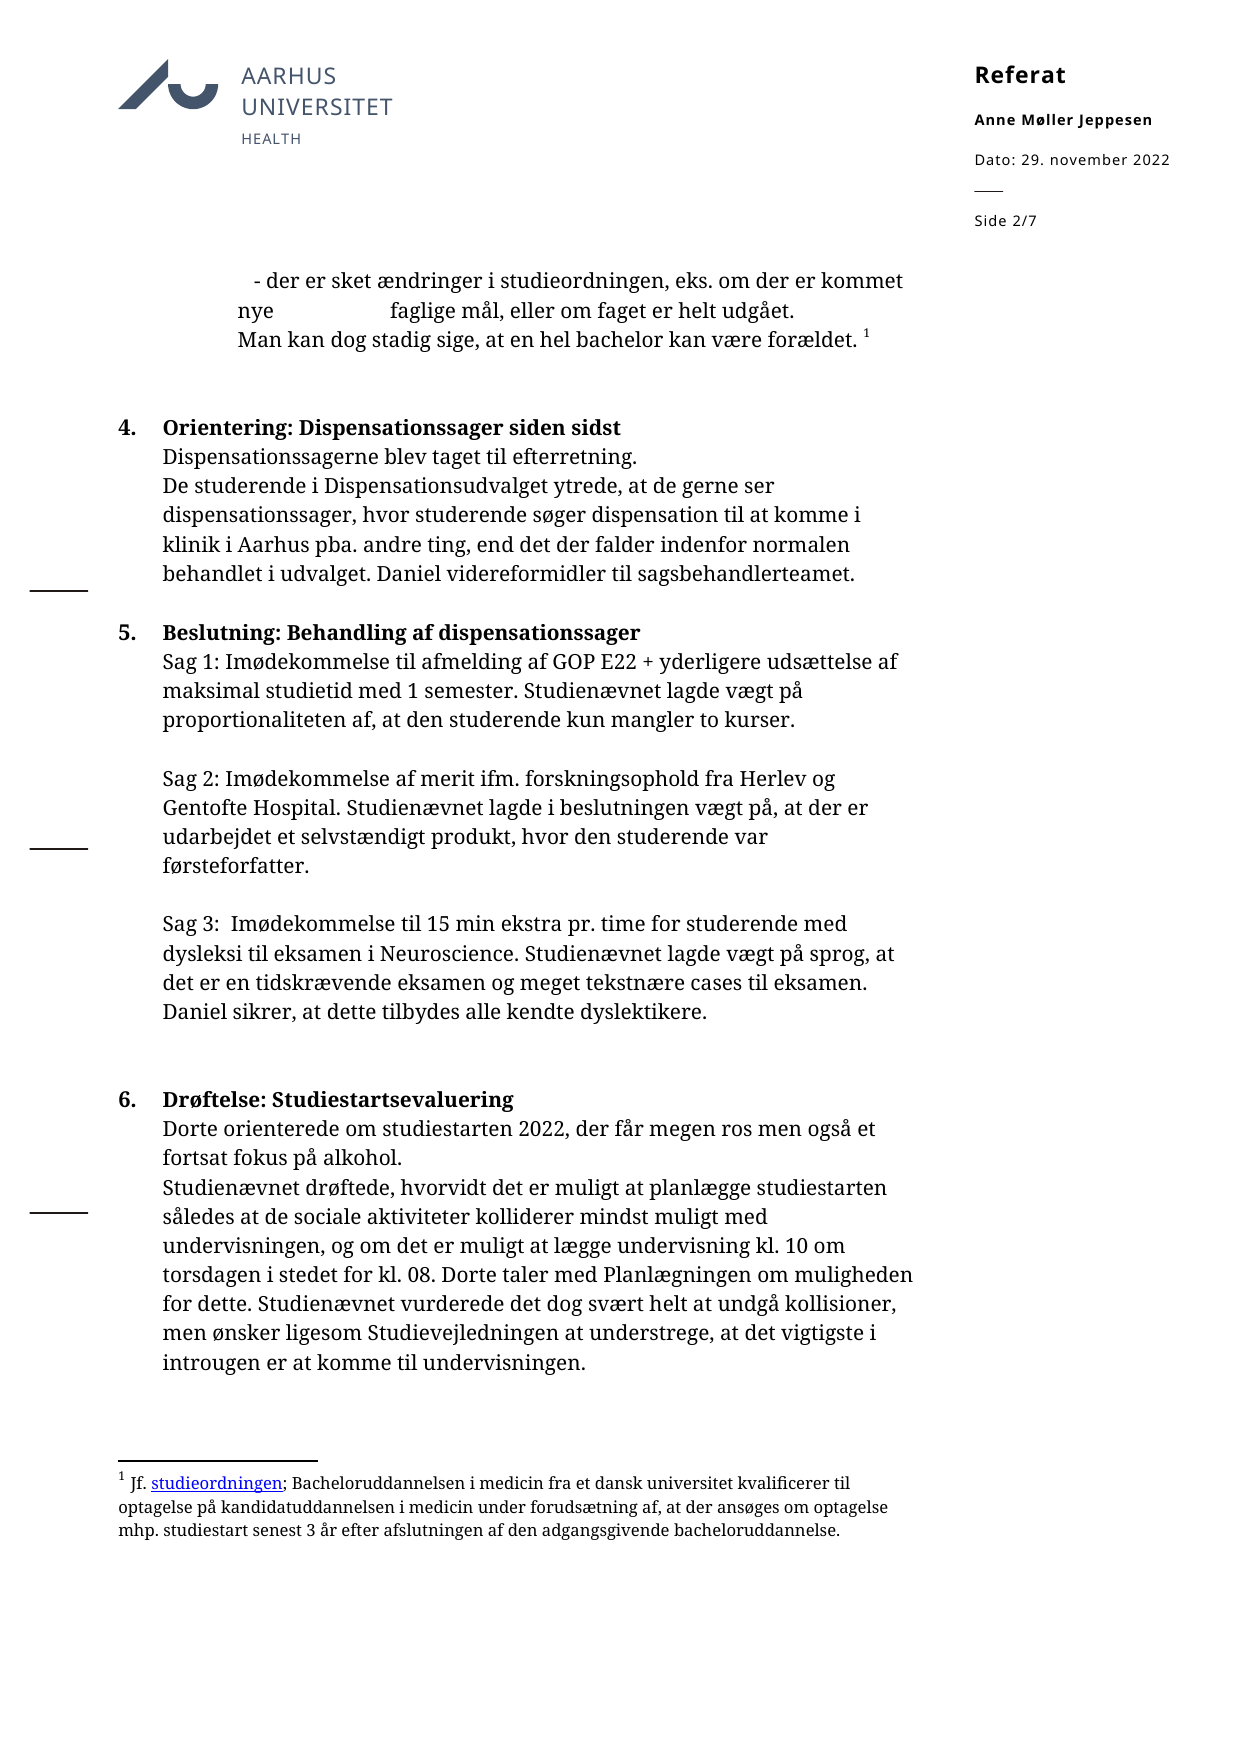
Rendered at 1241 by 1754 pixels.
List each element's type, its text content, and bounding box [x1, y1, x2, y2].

subtitle Sag 3: Imødekommelse til 15 min ekstra pr. time for studerende med dysleksi til eksamen i Neuroscience. Studienævnet lagde vægt på sprog, at det er en tidskrævende eksamen og meget tekstnære cases til eksamen. Daniel sikrer, at dette tilbydes alle kendte dyslektikere. [162, 909, 915, 1025]
subtitle Beslutning: Behandling af dispensationssager [118, 616, 915, 646]
subtitle - der er sket ændringer i studieordningen, eks. om der er kommet nye faglige mål, eller om faget er helt udgået. [237, 266, 915, 324]
subtitle Sag 2: Imødekommelse af merit ifm. forskningsophold fra Herlev og Gentofte Hospital. Studienævnet lagde i beslutningen vægt på, at der er udarbejdet et selvstændigt produkt, hvor den studerende var førsteforfatter. [162, 763, 915, 879]
subtitle Orientering: Dispensationssager siden sidst Dispensationssagerne blev taget til efterretning. [118, 412, 915, 471]
subtitle Drøftelse: Studiestartsevaluering [118, 1084, 915, 1113]
subtitle De studerende i Dispensationsudvalget ytrede, at de gerne ser dispensationssager, hvor studerende søger dispensation til at komme i klinik i Aarhus pba. andre ting, end det der falder indenfor normalen behandlet i udvalget. Daniel videreformidler til sagsbehandlerteamet. [162, 471, 915, 587]
subtitle Dorte orienterede om studiestarten 2022, der får megen ros men også et fortsat fokus på alkohol. [162, 1113, 915, 1172]
subtitle Sag 1: Imødekommelse til afmelding af GOP E22 + yderligere udsættelse af maksimal studietid med 1 semester. Studienævnet lagde vægt på proportionaliteten af, at den studerende kun mangler to kurser. [162, 646, 915, 734]
subtitle Man kan dog stadig sige, at en hel bachelor kan være forældet. [237, 324, 915, 353]
subtitle Studienævnet drøftede, hvorvidt det er muligt at planlægge studiestarten således at de sociale aktiviteter kolliderer mindst muligt med undervisningen, og om det er muligt at lægge undervisning kl. 10 om torsdagen i stedet for kl. 08. Dorte taler med Planlægningen om muligheden for dette. Studienævnet vurderede det dog svært helt at undgå kollisioner, men ønsker ligesom Studievejledningen at understrege, at det vigtigste i introugen er at komme til undervisningen. [162, 1172, 915, 1376]
